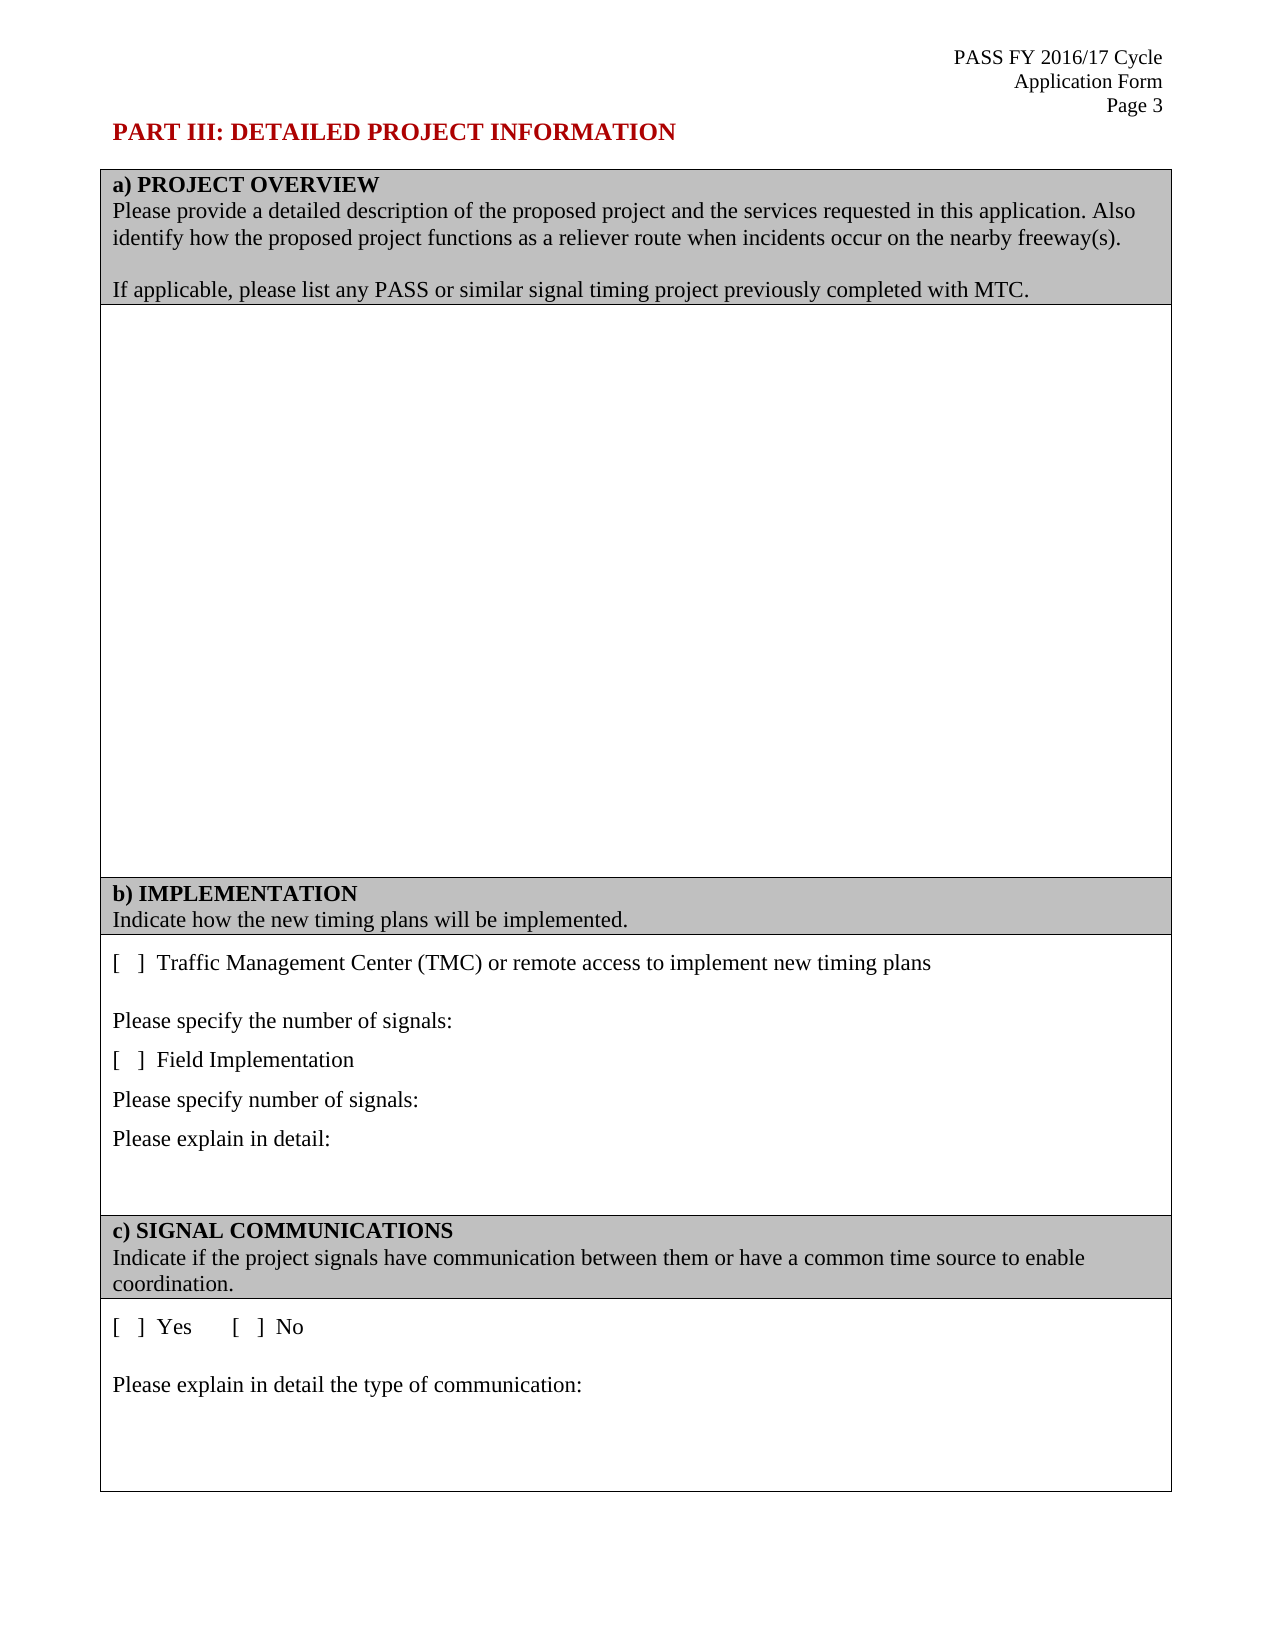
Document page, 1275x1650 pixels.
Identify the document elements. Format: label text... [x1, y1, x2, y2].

table_header a) PROJECT OVERVIEW Please provide a detailed description of the proposed project and the services requested in this application. Also identify how the proposed project functions as a reliever route when incidents occur on the nearby freeway(s). If applicable, please list any PASS or similar signal timing project previously completed with MTC. [101, 170, 1171, 304]
table_cell [101, 305, 1171, 877]
table_cell [ ] Yes [ ] No Please explain in detail the type of communication: [101, 1299, 1171, 1491]
table_cell [ ] Traffic Management Center (TMC) or remote access to implement new timing plans Please specify the number of signals: [ ] Field Implementation Please specify number of signals: Please explain in detail: [101, 935, 1171, 1215]
table_cell b) IMPLEMENTATION Indicate how the new timing plans will be implemented. [101, 878, 1171, 934]
table_cell c) SIGNAL COMMUNICATIONS Indicate if the project signals have communication between them or have a common time source to enable coordination. [101, 1216, 1171, 1298]
text PART III: DETAILED PROJECT INFORMATION [112, 117, 1162, 146]
